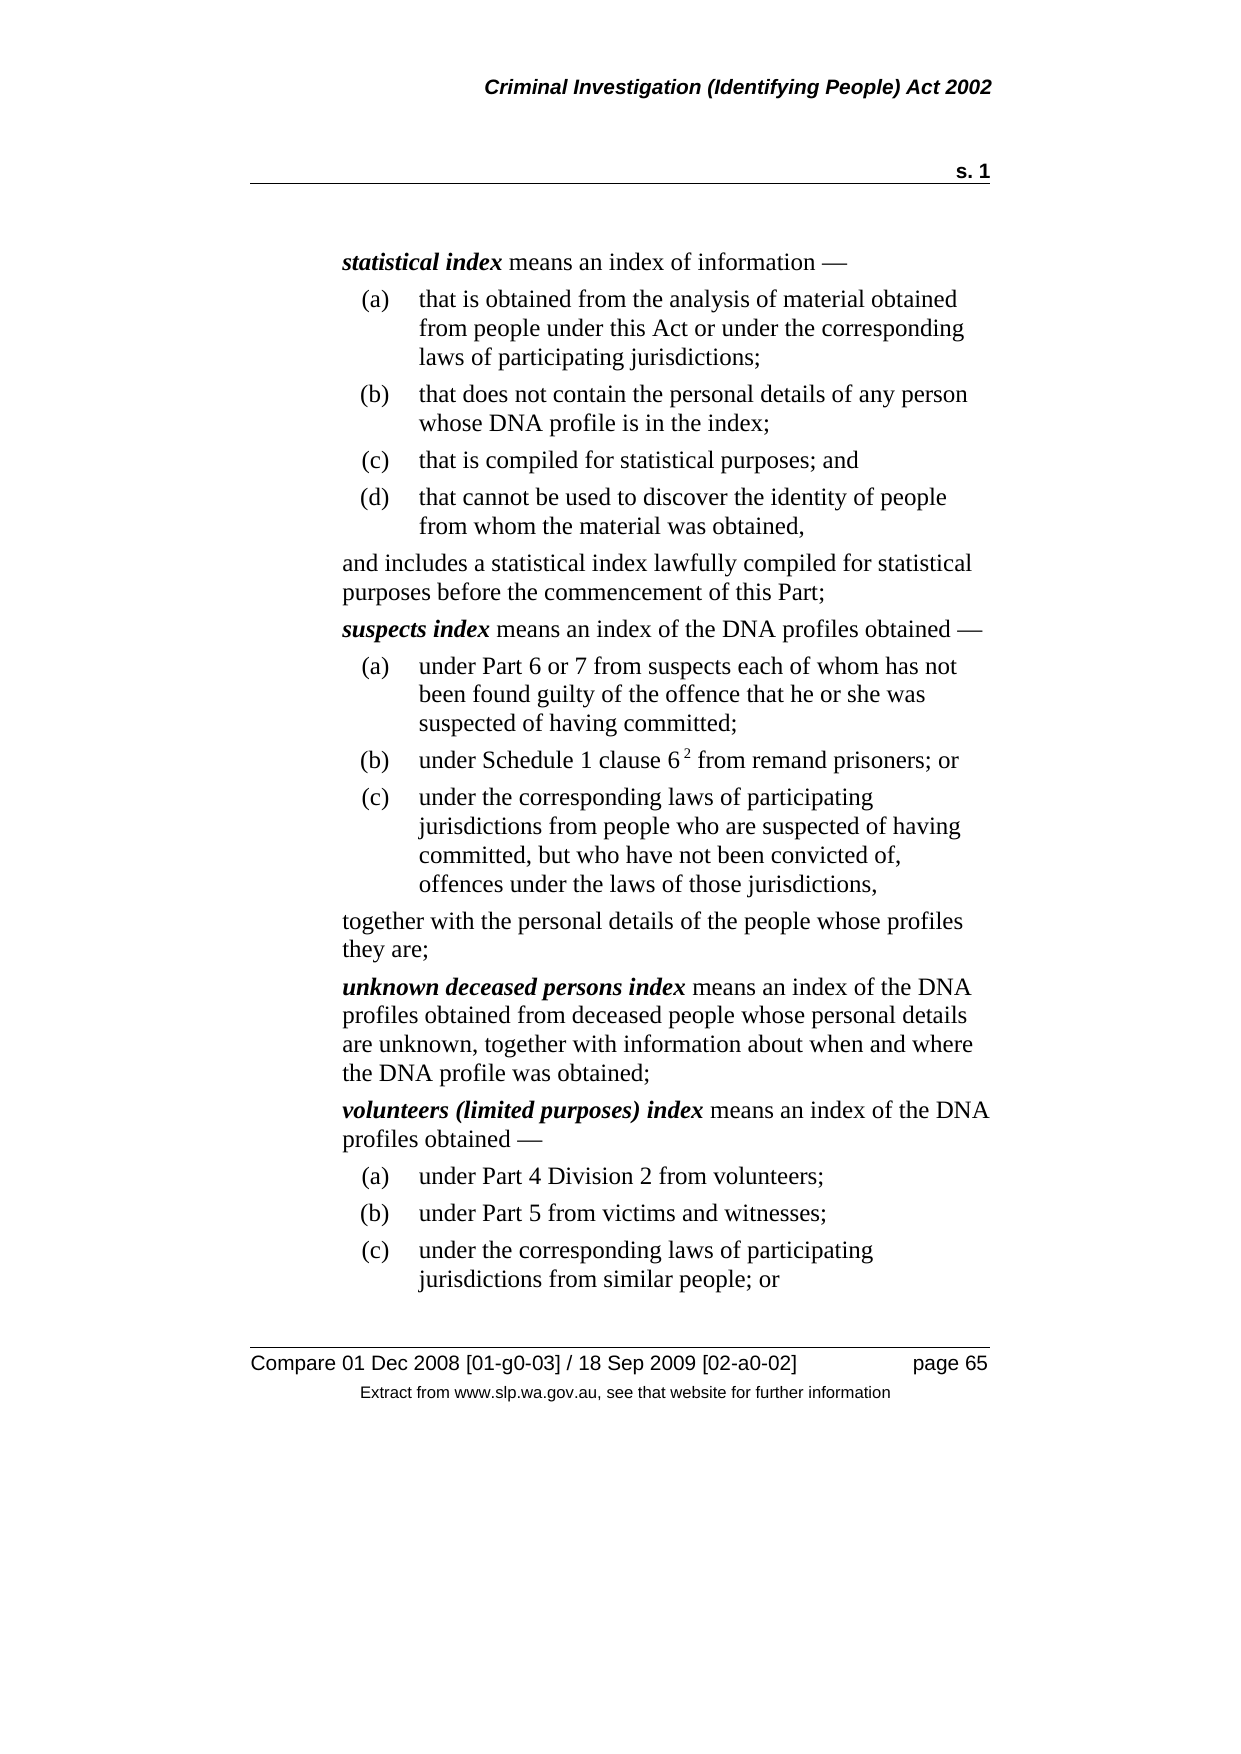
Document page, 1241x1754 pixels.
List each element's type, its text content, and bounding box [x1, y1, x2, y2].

text unknown deceased persons index means an index of the DNA profiles obtained from deceased people whose personal details are unknown, together with information about when and where the DNA profile was obtained; [250, 972, 990, 1087]
text and includes a statistical index lawfully compiled for statistical purposes before the commencement of this Part; [250, 548, 990, 605]
text (c) under the corresponding laws of participating jurisdictions from people who are suspected of having committed, but who have not been convicted of, offences under the laws of those jurisdictions, [250, 782, 990, 897]
text (b) that does not contain the personal details of any person whose DNA profile is in the index; [250, 379, 990, 437]
text (a) under Part 6 or 7 from suspects each of whom has not been found guilty of the offence that he or she was suspected of having committed; [250, 651, 990, 737]
text (b) under Schedule 1 clause 6 2 from remand prisoners; or [250, 745, 990, 774]
text suspects index means an index of the DNA profiles obtained — [250, 614, 990, 642]
text (d) that cannot be used to discover the identity of people from whom the material was obtained, [250, 482, 990, 539]
text (c) under the corresponding laws of participating jurisdictions from similar people; or [250, 1235, 990, 1292]
text (a) that is obtained from the analysis of material obtained from people under this Act or under the corresponding laws of participating jurisdictions; [250, 284, 990, 371]
text (c) that is compiled for statistical purposes; and [250, 445, 990, 474]
text volunteers (limited purposes) index means an index of the DNA profiles obtained — [250, 1095, 990, 1152]
text together with the personal details of the people whose profiles they are; [250, 906, 990, 963]
text (a) under Part 4 Division 2 from volunteers; [250, 1161, 990, 1189]
text (b) under Part 5 from victims and witnesses; [250, 1198, 990, 1227]
text statistical index means an index of information — [250, 247, 990, 276]
